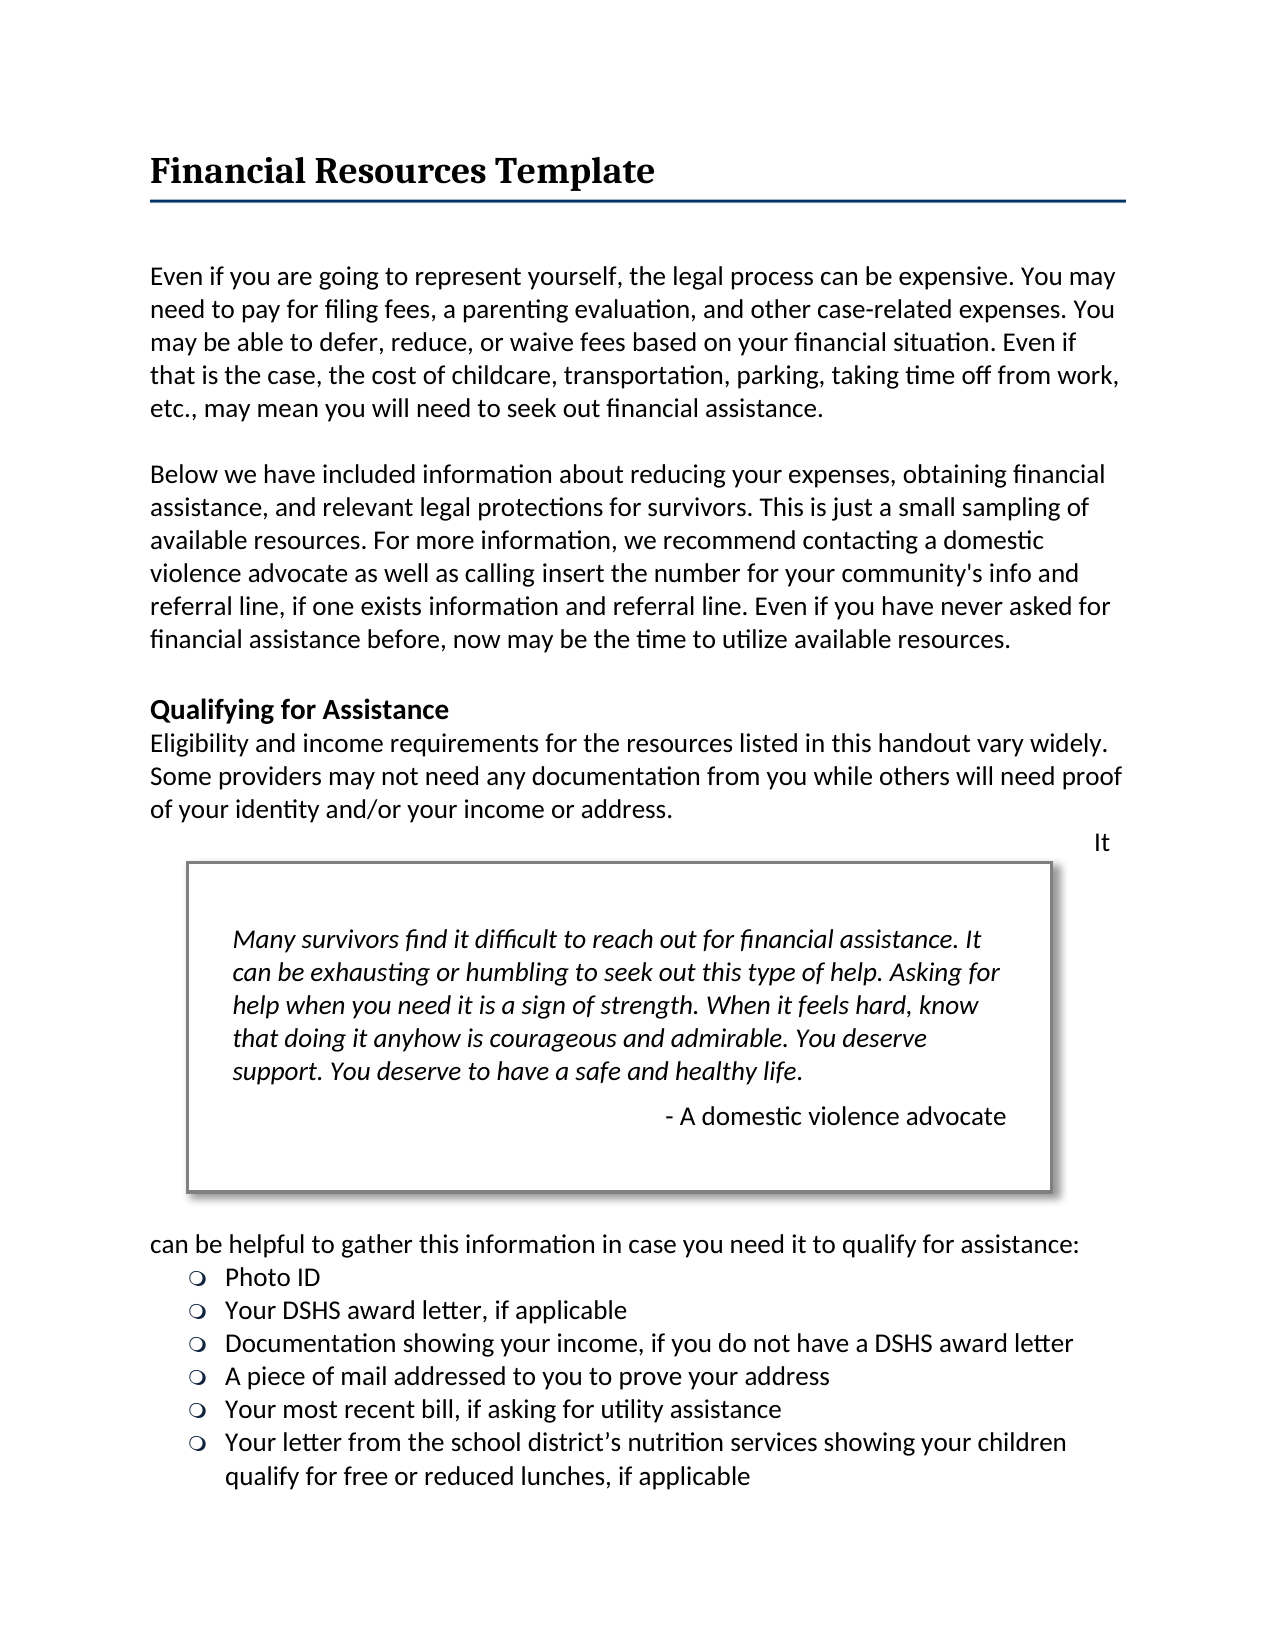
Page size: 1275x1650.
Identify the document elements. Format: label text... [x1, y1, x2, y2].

list Documentation showing your income, if you do not have a DSHS award letter [187, 1327, 1125, 1359]
list A piece of mail addressed to you to prove your address [187, 1359, 1125, 1393]
text Eligibility and income requirements for the resources listed in this handout vary widely. Some providers may not need any documentation from you while others will need proof of your identity and/or your income or address. [150, 726, 1125, 825]
list Your DSHS award letter, if applicable [187, 1293, 1125, 1327]
text Below we have included information about reducing your expenses, obtaining financial assistance, and relevant legal protections for survivors. This is just a small sampling of available resources. For more information, we recommend contacting a domestic violence advocate as well as calling insert the number for your community's info and referral line, if one exists information and referral line. Even if you have never asked for financial assistance before, now may be the time to utilize available resources. [150, 457, 1125, 655]
list Photo ID [187, 1261, 1125, 1293]
list Your letter from the school district’s nutrition services showing your children qualify for free or reduced lunches, if applicable [187, 1426, 1125, 1492]
text Financial Resources Template [150, 150, 1125, 193]
text It can be helpful to gather this information in case you need it to qualify for assistance: [150, 825, 1125, 1261]
text Qualifying for Assistance [150, 691, 1125, 726]
text Even if you are going to represent yourself, the legal process can be expensive. You may need to pay for filing fees, a parenting evaluation, and other case-related expenses. You may be able to defer, reduce, or waive fees based on your financial situation. Even if that is the case, the cost of childcare, transportation, parking, taking time off from work, etc., may mean you will need to seek out financial assistance. [150, 259, 1125, 424]
picture [150, 193, 1126, 210]
list Your most recent bill, if asking for utility assistance [187, 1393, 1125, 1426]
